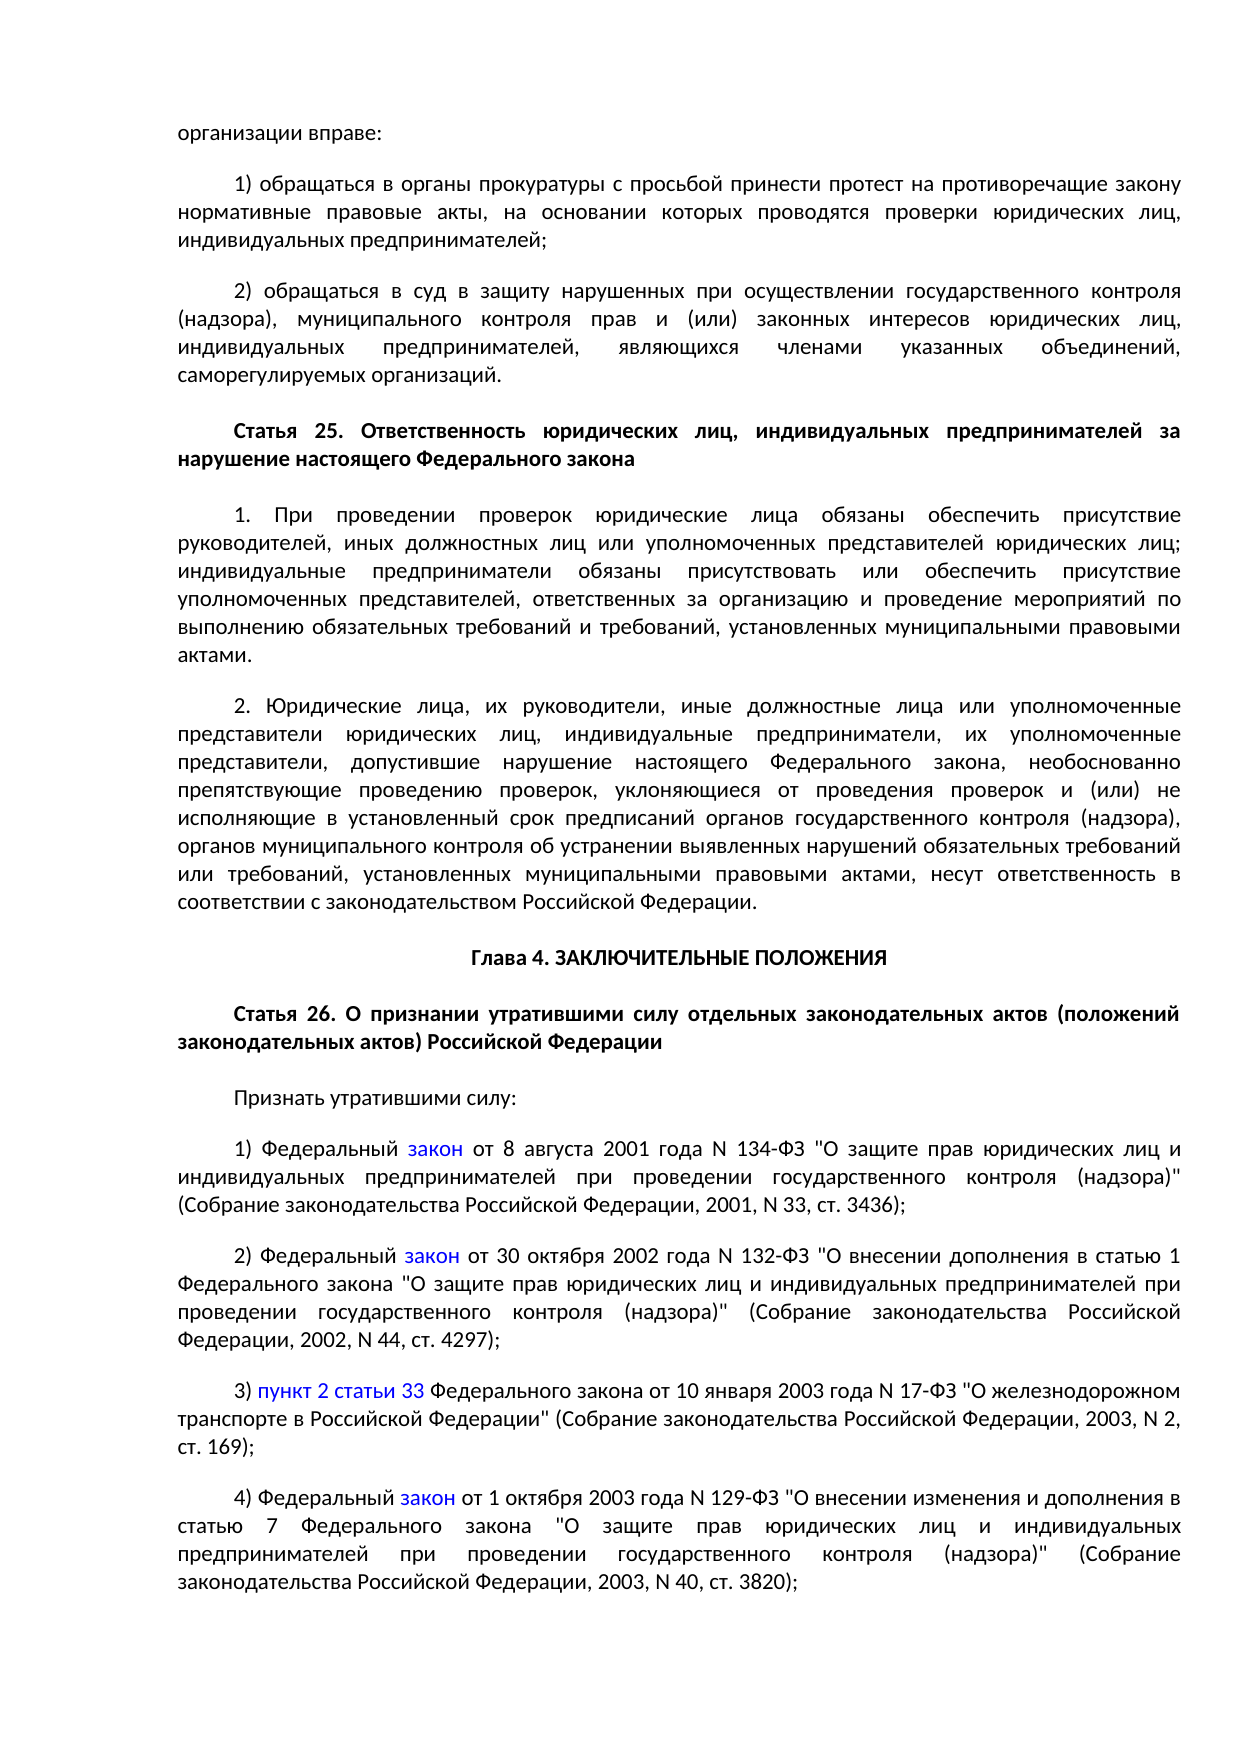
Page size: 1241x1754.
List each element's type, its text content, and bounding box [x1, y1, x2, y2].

text 1) Федеральный закон от 8 августа 2001 года N 134-ФЗ "О защите прав юридических лиц и индивидуальных предпринимателей при проведении государственного контроля (надзора)" (Собрание законодательства Российской Федерации, 2001, N 33, ст. 3436); [177, 1134, 1181, 1218]
text 2) Федеральный закон от 30 октября 2002 года N 132-ФЗ "О внесении дополнения в статью 1 Федерального закона "О защите прав юридических лиц и индивидуальных предпринимателей при проведении государственного контроля (надзора)" (Собрание законодательства Российской Федерации, 2002, N 44, ст. 4297); [177, 1241, 1181, 1353]
title Глава 4. ЗАКЛЮЧИТЕЛЬНЫЕ ПОЛОЖЕНИЯ [177, 943, 1181, 971]
text 1) обращаться в органы прокуратуры с просьбой принести протест на противоречащие закону нормативные правовые акты, на основании которых проводятся проверки юридических лиц, индивидуальных предпринимателей; [177, 169, 1181, 253]
text 4) Федеральный закон от 1 октября 2003 года N 129-ФЗ "О внесении изменения и дополнения в статью 7 Федерального закона "О защите прав юридических лиц и индивидуальных предпринимателей при проведении государственного контроля (надзора)" (Собрание законодательства Российской Федерации, 2003, N 40, ст. 3820); [177, 1483, 1181, 1596]
title Статья 25. Ответственность юридических лиц, индивидуальных предпринимателей за нарушение настоящего Федерального закона [177, 416, 1181, 472]
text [177, 118, 1181, 146]
text 2) обращаться в суд в защиту нарушенных при осуществлении государственного контроля (надзора), муниципального контроля прав и (или) законных интересов юридических лиц, индивидуальных предпринимателей, являющихся членами указанных объединений, саморегулируемых организаций. [177, 276, 1181, 388]
text Признать утратившими силу: [177, 1083, 1181, 1112]
text 3) пункт 2 статьи 33 Федерального закона от 10 января 2003 года N 17-ФЗ "О железнодорожном транспорте в Российской Федерации" (Собрание законодательства Российской Федерации, 2003, N 2, ст. 169); [177, 1376, 1181, 1461]
text 2. Юридические лица, их руководители, иные должностные лица или уполномоченные представители юридических лиц, индивидуальные предприниматели, их уполномоченные представители, допустившие нарушение настоящего Федерального закона, необоснованно препятствующие проведению проверок, уклоняющиеся от проведения проверок и (или) не исполняющие в установленный срок предписаний органов государственного контроля (надзора), органов муниципального контроля об устранении выявленных нарушений обязательных требований или требований, установленных муниципальными правовыми актами, несут ответственность в соответствии с законодательством Российской Федерации. [177, 691, 1181, 915]
title Статья 26. О признании утратившими силу отдельных законодательных актов (положений законодательных актов) Российской Федерации [177, 999, 1181, 1056]
text 1. При проведении проверок юридические лица обязаны обеспечить присутствие руководителей, иных должностных лиц или уполномоченных представителей юридических лиц; индивидуальные предприниматели обязаны присутствовать или обеспечить присутствие уполномоченных представителей, ответственных за организацию и проведение мероприятий по выполнению обязательных требований и требований, установленных муниципальными правовыми актами. [177, 500, 1181, 668]
